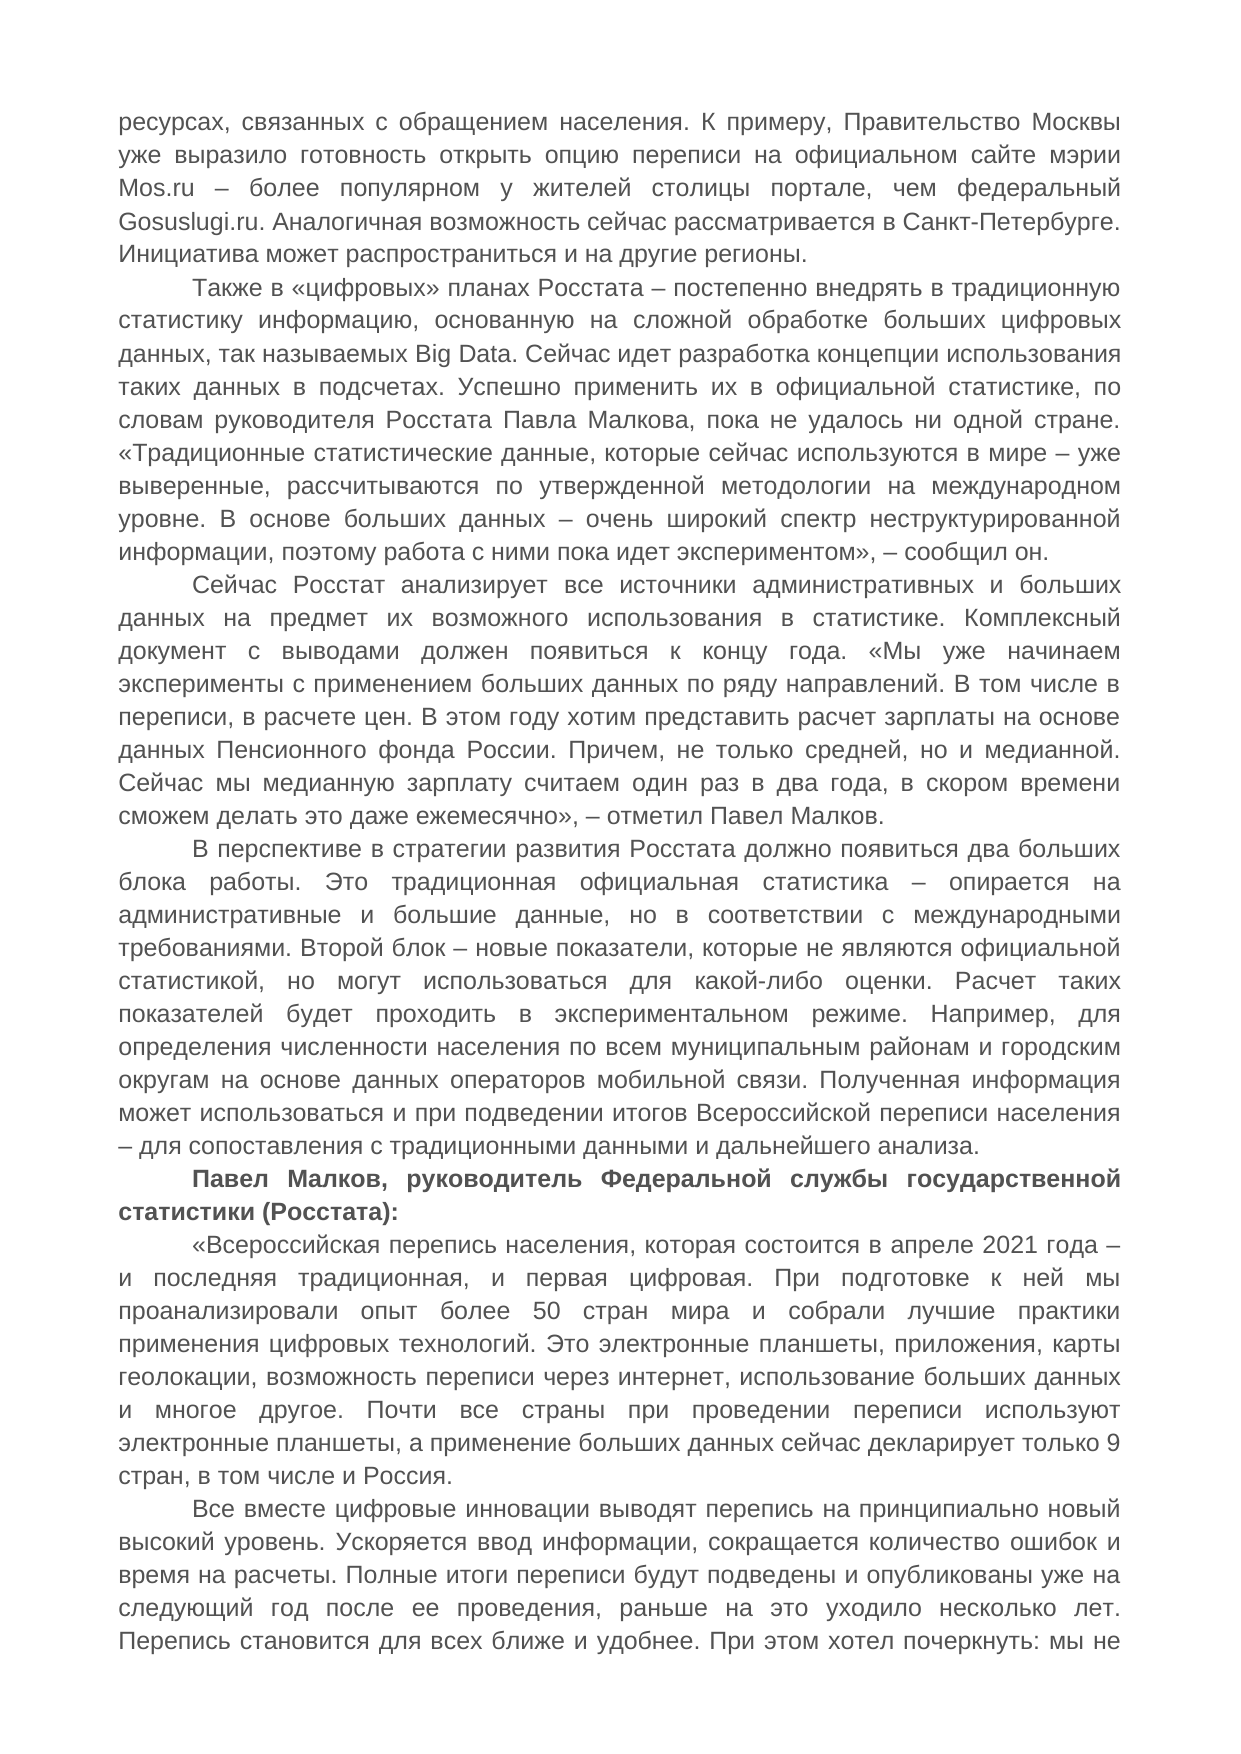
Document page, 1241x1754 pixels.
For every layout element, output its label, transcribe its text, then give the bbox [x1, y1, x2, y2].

text Сейчас Росстат анализирует все источники административных и больших данных на предмет их возможного использования в статистике. Комплексный документ с выводами должен появиться к концу года. «Мы уже начинаем эксперименты с применением больших данных по ряду направлений. В том числе в переписи, в расчете цен. В этом году хотим представить расчет зарплаты на основе данных Пенсионного фонда России. Причем, не только средней, но и медианной. Сейчас мы медианную зарплату считаем один раз в два года, в скором времени сможем делать это даже ежемесячно», – отметил Павел Малков. [118, 570, 1122, 829]
text Также в «цифровых» планах Росстата – постепенно внедрять в традиционную статистику информацию, основанную на сложной обработке больших цифровых данных, так называемых Big Data. Сейчас идет разработка концепции использования таких данных в подсчетах. Успешно применить их в официальной статистике, по словам руководителя Росстата Павла Малкова, пока не удалось ни одной стране. «Традиционные статистические данные, которые сейчас используются в мире – уже выверенные, рассчитываются по утвержденной методологии на международном уровне. В основе больших данных – очень широкий спектр неструктурированной информации, поэтому работа с ними пока идет экспериментом», – сообщил он. [118, 272, 1122, 565]
text «Всероссийская перепись населения, которая состоится в апреле 2021 года – и последняя традиционная, и первая цифровая. При подготовке к ней мы проанализировали опыт более 50 стран мира и собрали лучшие практики применения цифровых технологий. Это электронные планшеты, приложения, карты геолокации, возможность переписи через интернет, использование больших данных и многое другое. Почти все страны при проведении переписи используют электронные планшеты, а применение больших данных сейчас декларирует только 9 стран, в том числе и Россия. [118, 1230, 1122, 1490]
text В перспективе в стратегии развития Росстата должно появиться два больших блока работы. Это традиционная официальная статистика – опирается на административные и большие данные, но в соответствии с международными требованиями. Второй блок – новые показатели, которые не являются официальной статистикой, но могут использоваться для какой-либо оценки. Расчет таких показателей будет проходить в экспериментальном режиме. Например, для определения численности населения по всем муниципальным районам и городским округам на основе данных операторов мобильной связи. Полученная информация может использоваться и при подведении итогов Всероссийской переписи населения – для сопоставления с традиционными данными и дальнейшего анализа. [118, 834, 1122, 1160]
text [118, 1494, 1122, 1655]
text Павел Малков, руководитель Федеральной службы государственной статистики (Росстата): [118, 1164, 1122, 1226]
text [118, 107, 1122, 268]
